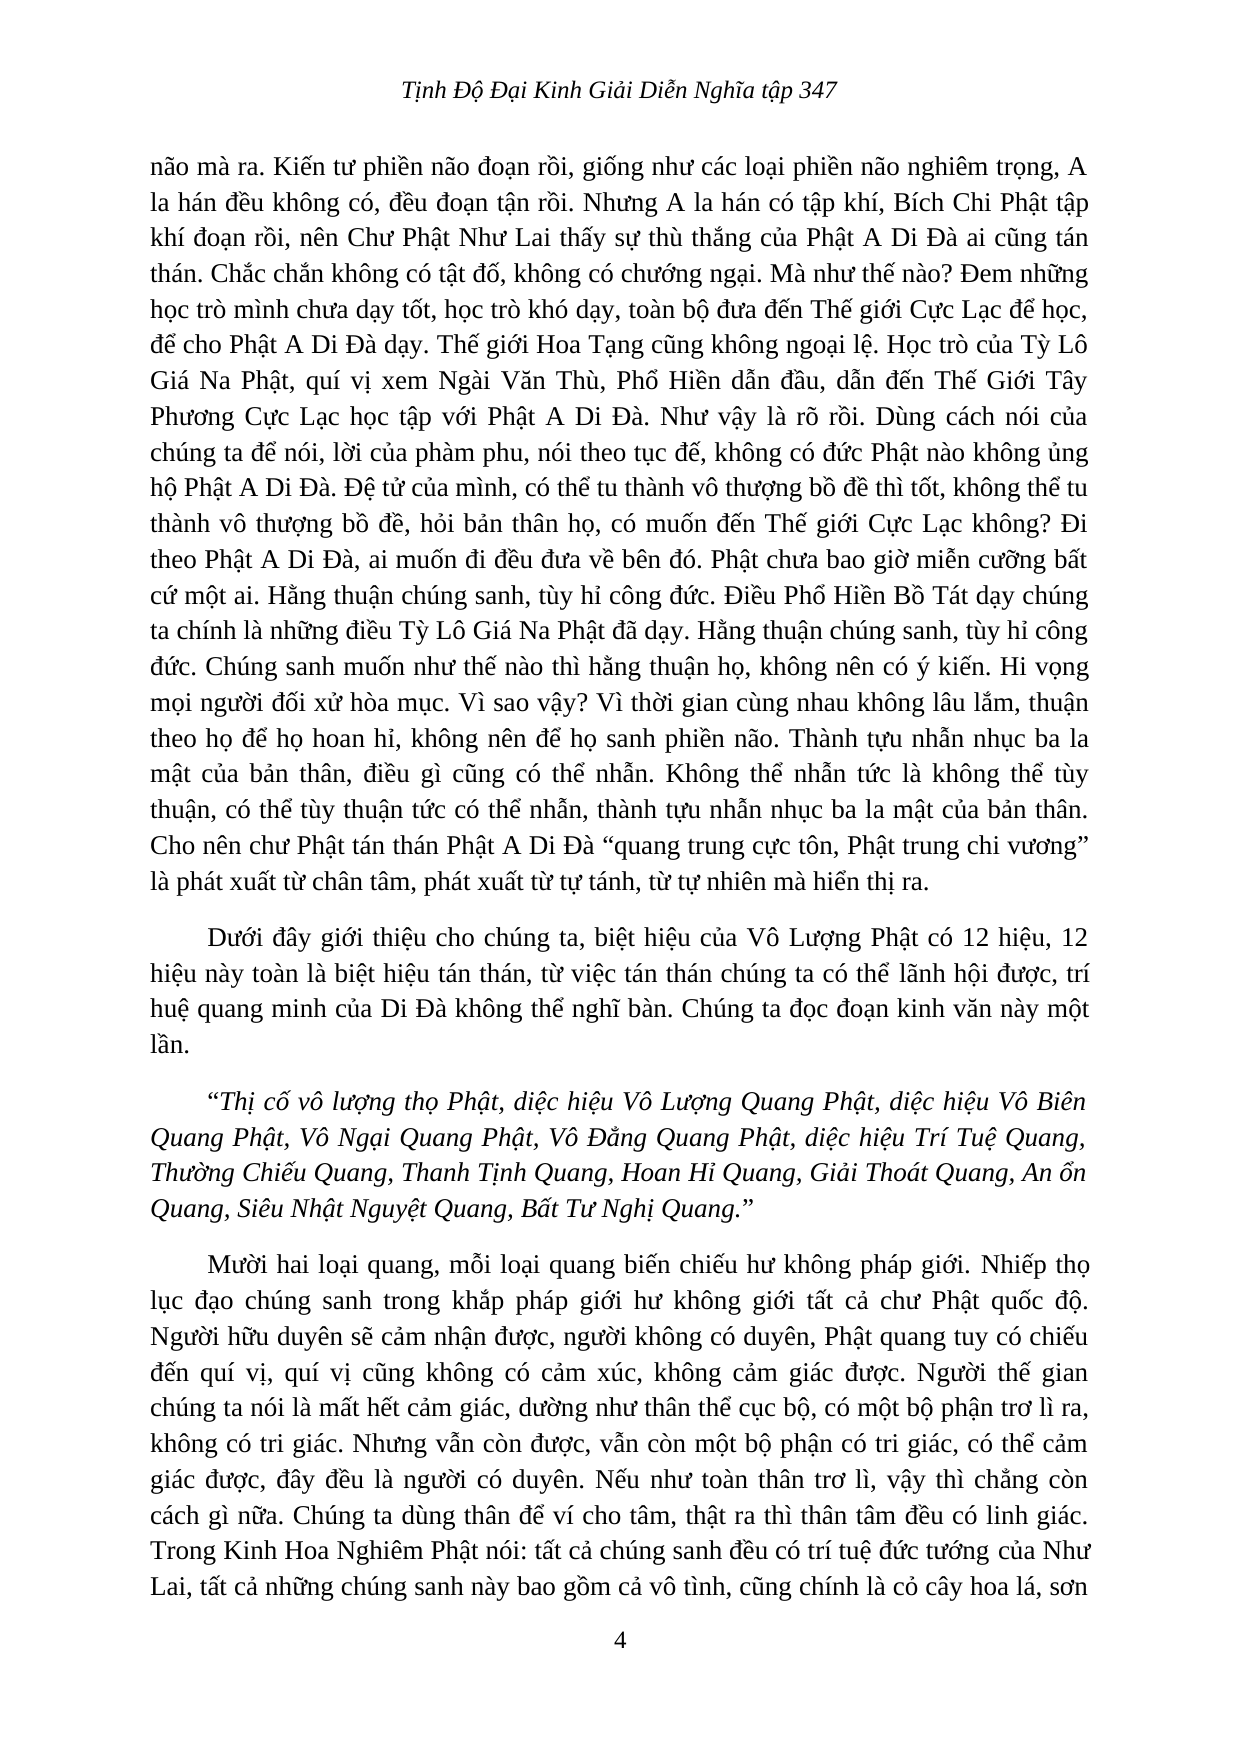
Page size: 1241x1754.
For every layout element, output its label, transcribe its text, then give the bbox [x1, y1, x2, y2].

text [150, 1249, 1090, 1601]
text Dưới đây giới thiệu cho chúng ta, biệt hiệu của Vô Lượng Phật có 12 hiệu, 12 hiệu này toàn là biệt hiệu tán thán, từ việc tán thán chúng ta có thể lãnh hội được, trí huệ quang minh của Di Đà không thể nghĩ bàn. Chúng ta đọc đoạn kinh văn này một lần. [150, 921, 1090, 1059]
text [150, 150, 1090, 896]
text “Thị cố vô lượng thọ Phật, diệc hiệu Vô Lượng Quang Phật, diệc hiệu Vô Biên Quang Phật, Vô Ngại Quang Phật, Vô Đẳng Quang Phật, diệc hiệu Trí Tuệ Quang, Thường Chiếu Quang, Thanh Tịnh Quang, Hoan Hỉ Quang, Giải Thoát Quang, An ổn Quang, Siêu Nhật Nguyệt Quang, Bất Tư Nghị Quang.” [150, 1085, 1090, 1223]
